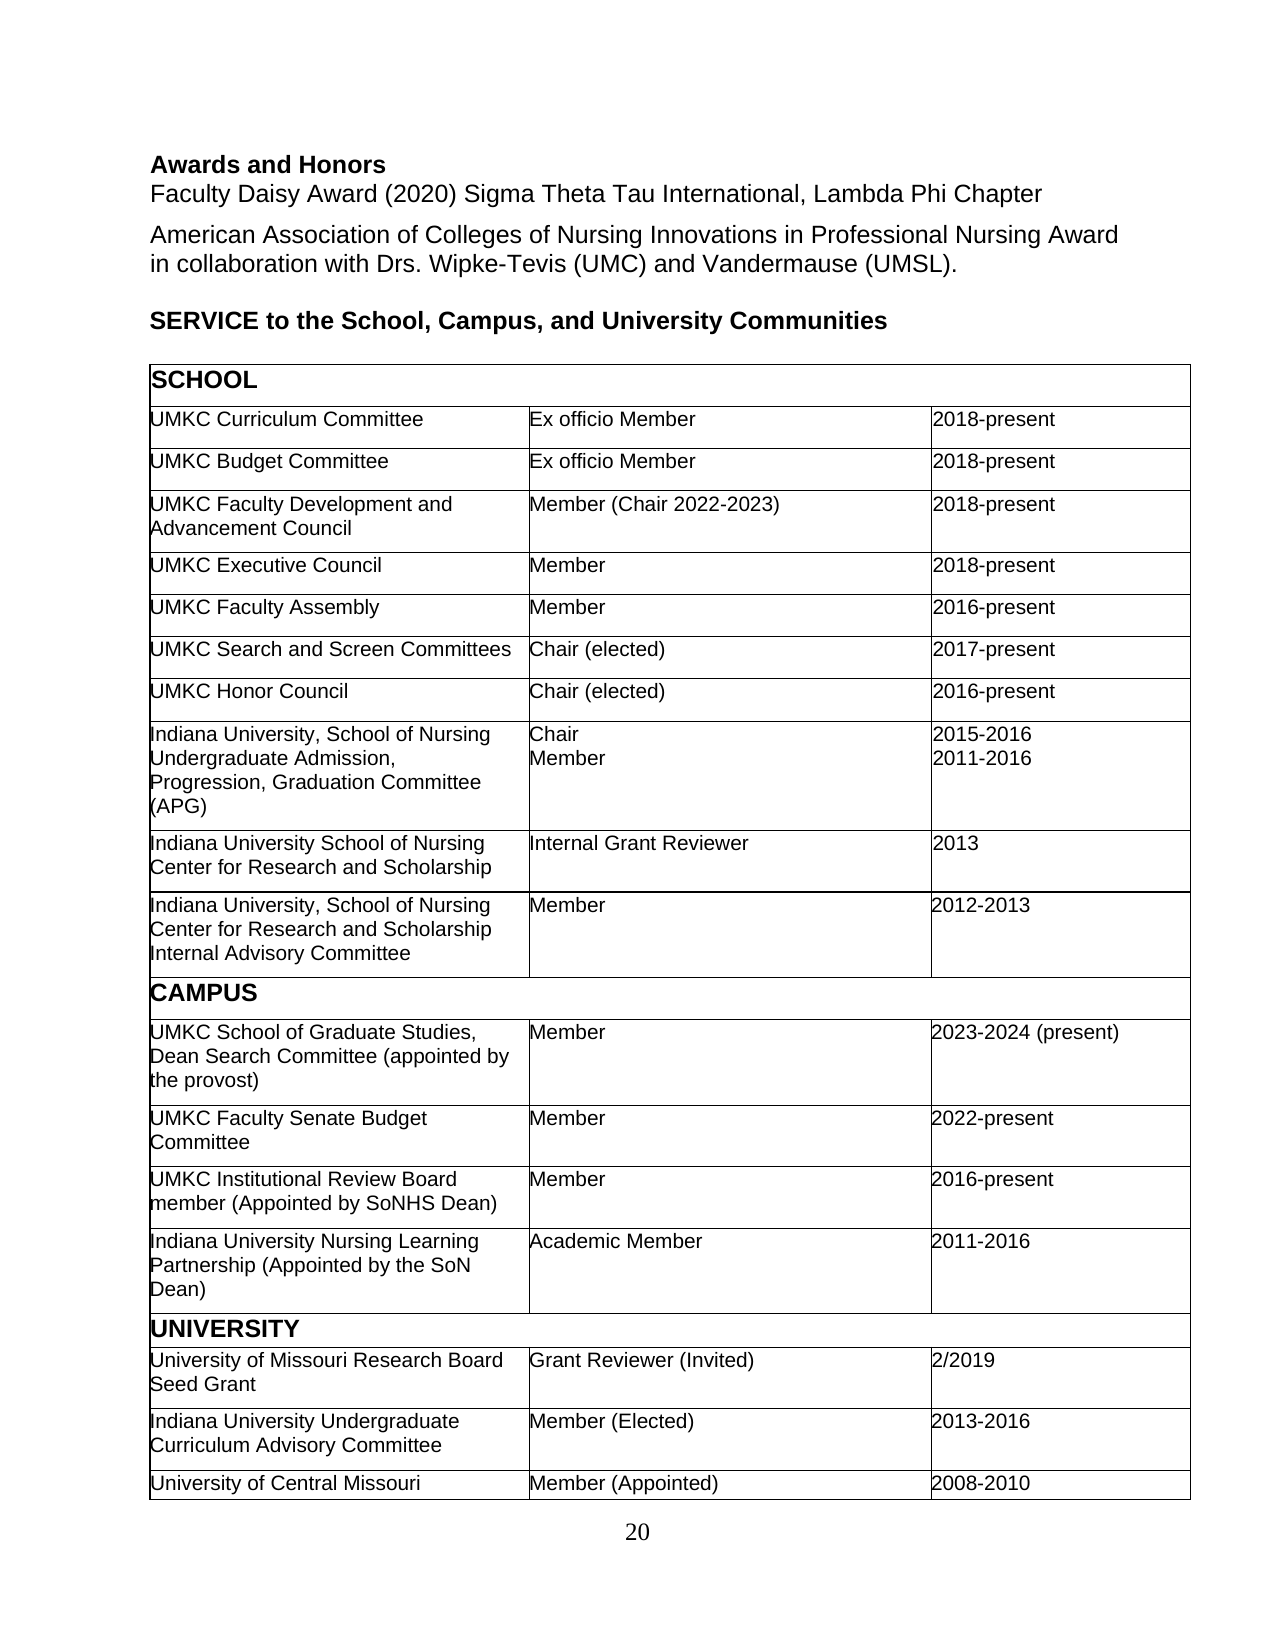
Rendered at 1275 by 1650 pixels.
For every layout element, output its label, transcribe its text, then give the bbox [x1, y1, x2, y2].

text Awards and Honors [150, 150, 1125, 179]
table_cell UMKC Honor Council [151, 679, 529, 721]
table_cell 2008-2010 [932, 1471, 1190, 1499]
table_cell CAMPUS [151, 978, 1190, 1019]
table_cell Member [530, 1167, 931, 1227]
table_cell UMKC Institutional Review Board member (Appointed by SoNHS Dean) [151, 1167, 529, 1227]
table_cell 2018-present [932, 491, 1190, 552]
table_cell UMKC Faculty Senate Budget Committee [151, 1106, 529, 1166]
table_cell Chair (elected) [530, 679, 931, 721]
table_cell 2018-present [932, 449, 1190, 490]
table_cell Indiana University, School of Nursing Undergraduate Admission, Progression, Graduation Committee (APG) [151, 722, 529, 830]
table_cell UMKC School of Graduate Studies, Dean Search Committee (appointed by the provost) [151, 1020, 529, 1104]
table_cell 2016-present [932, 595, 1190, 636]
table_cell Internal Grant Reviewer [530, 831, 931, 891]
table_cell UMKC Faculty Assembly [151, 595, 529, 636]
table_cell UMKC Curriculum Committee [151, 407, 529, 448]
table_cell 2015-2016 2011-2016 [932, 722, 1190, 830]
table_cell Indiana University School of Nursing Center for Research and Scholarship [151, 831, 529, 891]
table_cell 2018-present [932, 407, 1190, 448]
table_cell Indiana University, School of Nursing Center for Research and Scholarship Internal Advisory Committee [151, 893, 529, 977]
table_cell 2022-present [932, 1106, 1190, 1166]
table_cell Member [530, 595, 931, 636]
table_cell Chair Member [530, 722, 931, 830]
table_cell Member (Appointed) [530, 1471, 931, 1499]
table_cell SCHOOL [151, 365, 1190, 406]
table_cell UMKC Search and Screen Committees [151, 637, 529, 678]
table_cell Member [530, 553, 931, 594]
table_cell Ex officio Member [530, 407, 931, 448]
table_cell UMKC Faculty Development and Advancement Council [151, 491, 529, 552]
table_cell 2016-present [932, 679, 1190, 721]
table_cell 2011-2016 [932, 1229, 1190, 1313]
table_cell UMKC Executive Council [151, 553, 529, 594]
table_cell Member [530, 1106, 931, 1166]
table_cell Indiana University Undergraduate Curriculum Advisory Committee [151, 1409, 529, 1469]
table_cell Member [530, 1020, 931, 1104]
table_cell 2012-2013 [932, 893, 1190, 977]
table_cell Ex officio Member [530, 449, 931, 490]
table_cell UMKC Budget Committee [151, 449, 529, 490]
text American Association of Colleges of Nursing Innovations in Professional Nursing Award in collaboration with Drs. Wipke-Tevis (UMC) and Vandermause (UMSL). [150, 220, 1125, 277]
table_header SERVICE to the School, Campus, and University Communities [150, 306, 1191, 364]
text Faculty Daisy Award (2020) Sigma Theta Tau International, Lambda Phi Chapter [150, 179, 1125, 207]
table_cell Member (Chair 2022-2023) [530, 491, 931, 552]
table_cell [151, 1471, 529, 1499]
table_cell 2/2019 [932, 1348, 1190, 1408]
table_cell Member (Elected) [530, 1409, 931, 1469]
table_cell Member [530, 893, 931, 977]
table_cell 2017-present [932, 637, 1190, 678]
table_cell 2023-2024 (present) [932, 1020, 1190, 1104]
table_cell Grant Reviewer (Invited) [530, 1348, 931, 1408]
table_cell 2013 [932, 831, 1190, 891]
table_cell Indiana University Nursing Learning Partnership (Appointed by the SoN Dean) [151, 1229, 529, 1313]
table_cell University of Missouri Research Board Seed Grant [151, 1348, 529, 1408]
table_cell 2013-2016 [932, 1409, 1190, 1469]
table_cell 2018-present [932, 553, 1190, 594]
table_cell 2016-present [932, 1167, 1190, 1227]
table_cell UNIVERSITY [151, 1314, 1190, 1347]
table_cell Chair (elected) [530, 637, 931, 678]
table_cell Academic Member [530, 1229, 931, 1313]
